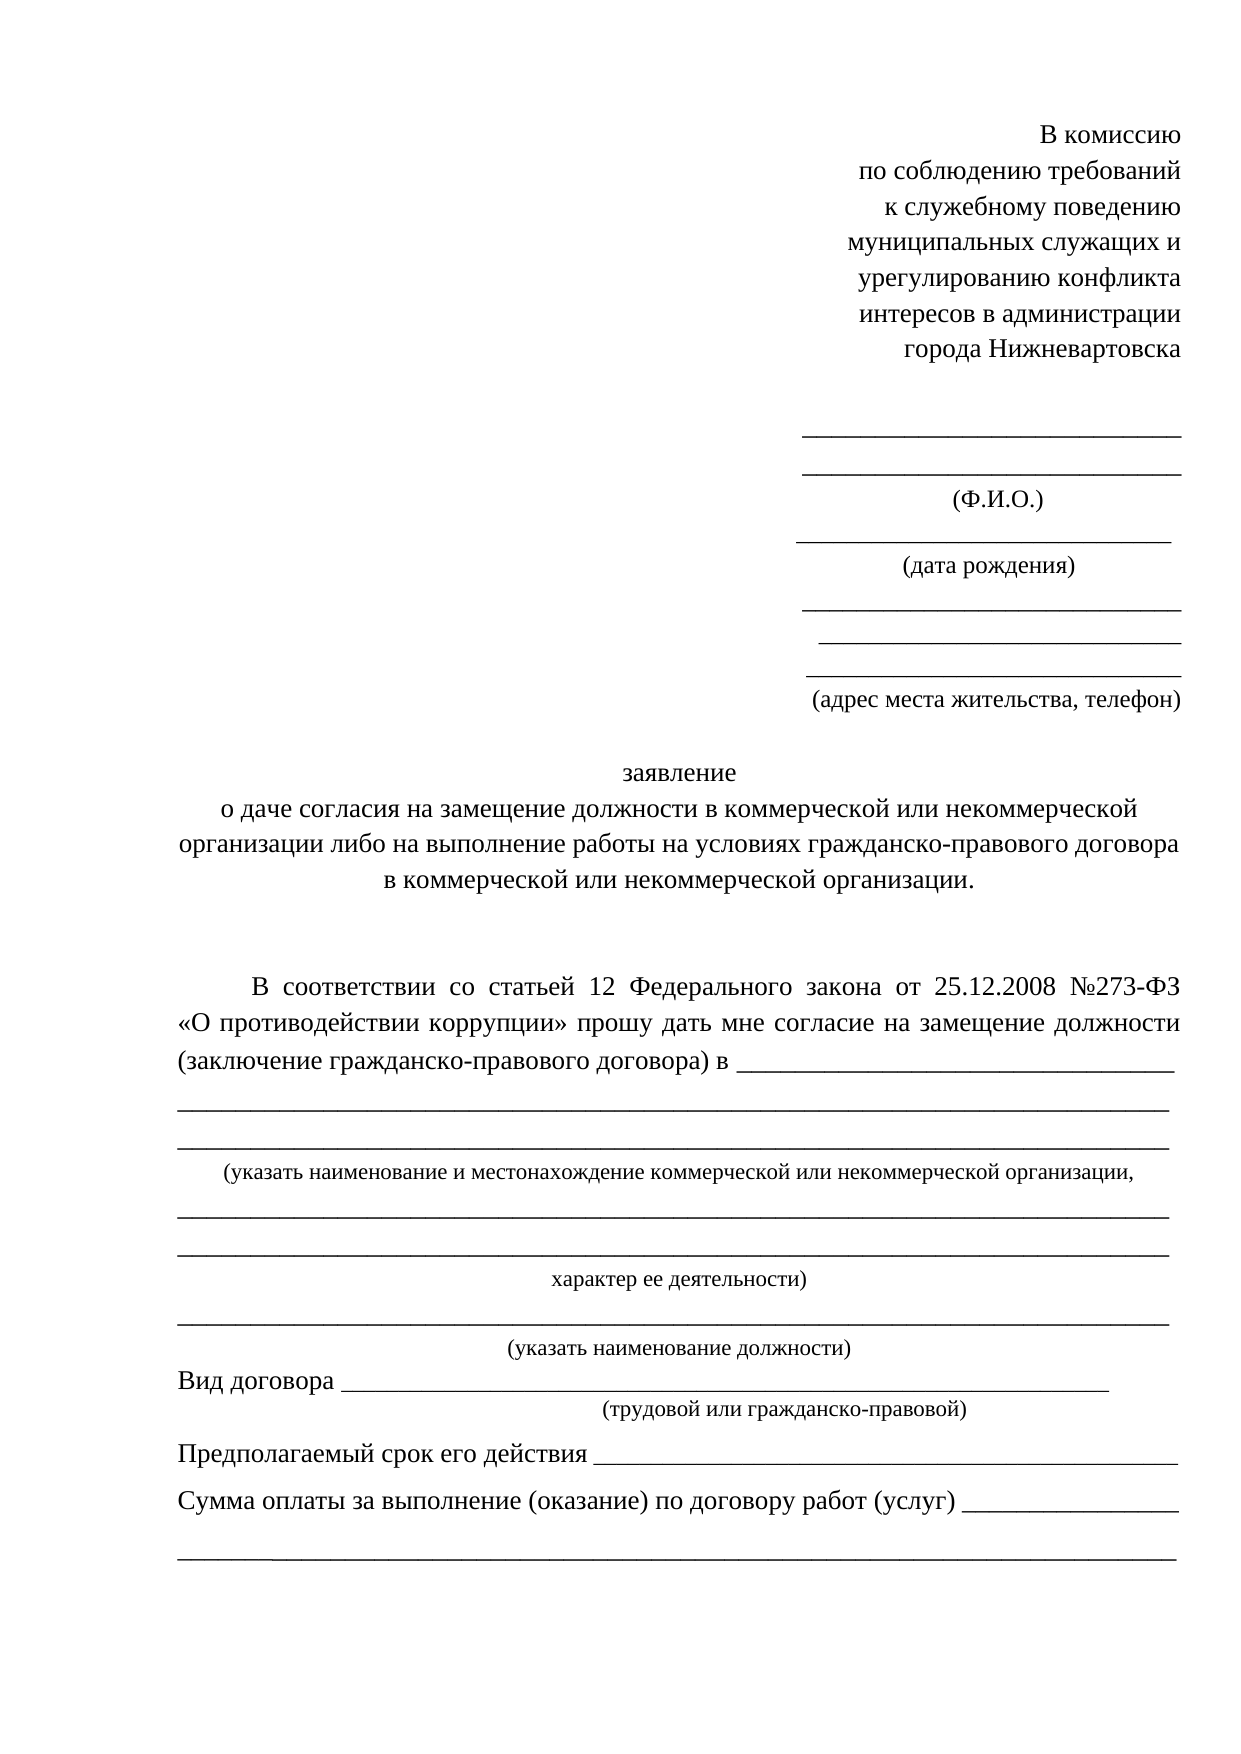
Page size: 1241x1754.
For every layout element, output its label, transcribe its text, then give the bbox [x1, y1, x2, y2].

text ____________________________________________________________________ [177, 1295, 1181, 1329]
text урегулированию конфликта [177, 261, 1181, 292]
text (трудовой или гражданско-правовой) [177, 1395, 1181, 1422]
text заявление [177, 756, 1181, 787]
text о даче согласия на замещение должности в коммерческой или некоммерческой организации либо на выполнение работы на условиях гражданско-правового договора в коммерческой или некоммерческой организации. [177, 792, 1181, 894]
text по соблюдению требований [177, 154, 1181, 185]
text города Нижневартовска [177, 332, 1181, 364]
text характер ее деятельности) [177, 1265, 1181, 1291]
text ________________________________________________________________________________________________________________________________________ [177, 1188, 1181, 1260]
text Вид договора ___________________________________________________________________ [177, 1364, 1181, 1395]
text Предполагаемый срок его действия ___________________________________________________ [177, 1437, 1181, 1468]
text __________________________ [177, 407, 1181, 440]
text к служебному поведению [177, 189, 1181, 221]
text ____________________________ _____________________________ [177, 583, 1181, 647]
text муниципальных служащих и [177, 225, 1181, 256]
text ________________________________________________________________________________________________________________________________________ [177, 1081, 1181, 1153]
text В комиссию [177, 118, 1181, 149]
text В соответствии со статьей 12 Федерального закона от 25.12.2008 №273-ФЗ «О противодействии коррупции» прошу дать мне согласие на замещение должности (заключение гражданско-правового договора) в ______________________________ [177, 970, 1181, 1076]
text интересов в администрации [177, 297, 1181, 328]
text (Ф.И.О.) [177, 484, 1181, 513]
text (указать наименование должности) [177, 1334, 1181, 1360]
text Сумма оплаты за выполнение (оказание) по договору работ (услуг) ________________ [177, 1484, 1181, 1515]
text (дата рождения) [177, 550, 1181, 579]
text _____________________________________________________________________ [177, 1530, 1181, 1564]
text (указать наименование и местонахождение коммерческой или некоммерческой организации, [177, 1158, 1181, 1184]
text ______________________________ [177, 651, 1181, 680]
text (адрес места жительства, телефон) [177, 684, 1181, 713]
text __________________________ [177, 445, 1181, 479]
text ______________________________ [177, 517, 1181, 546]
